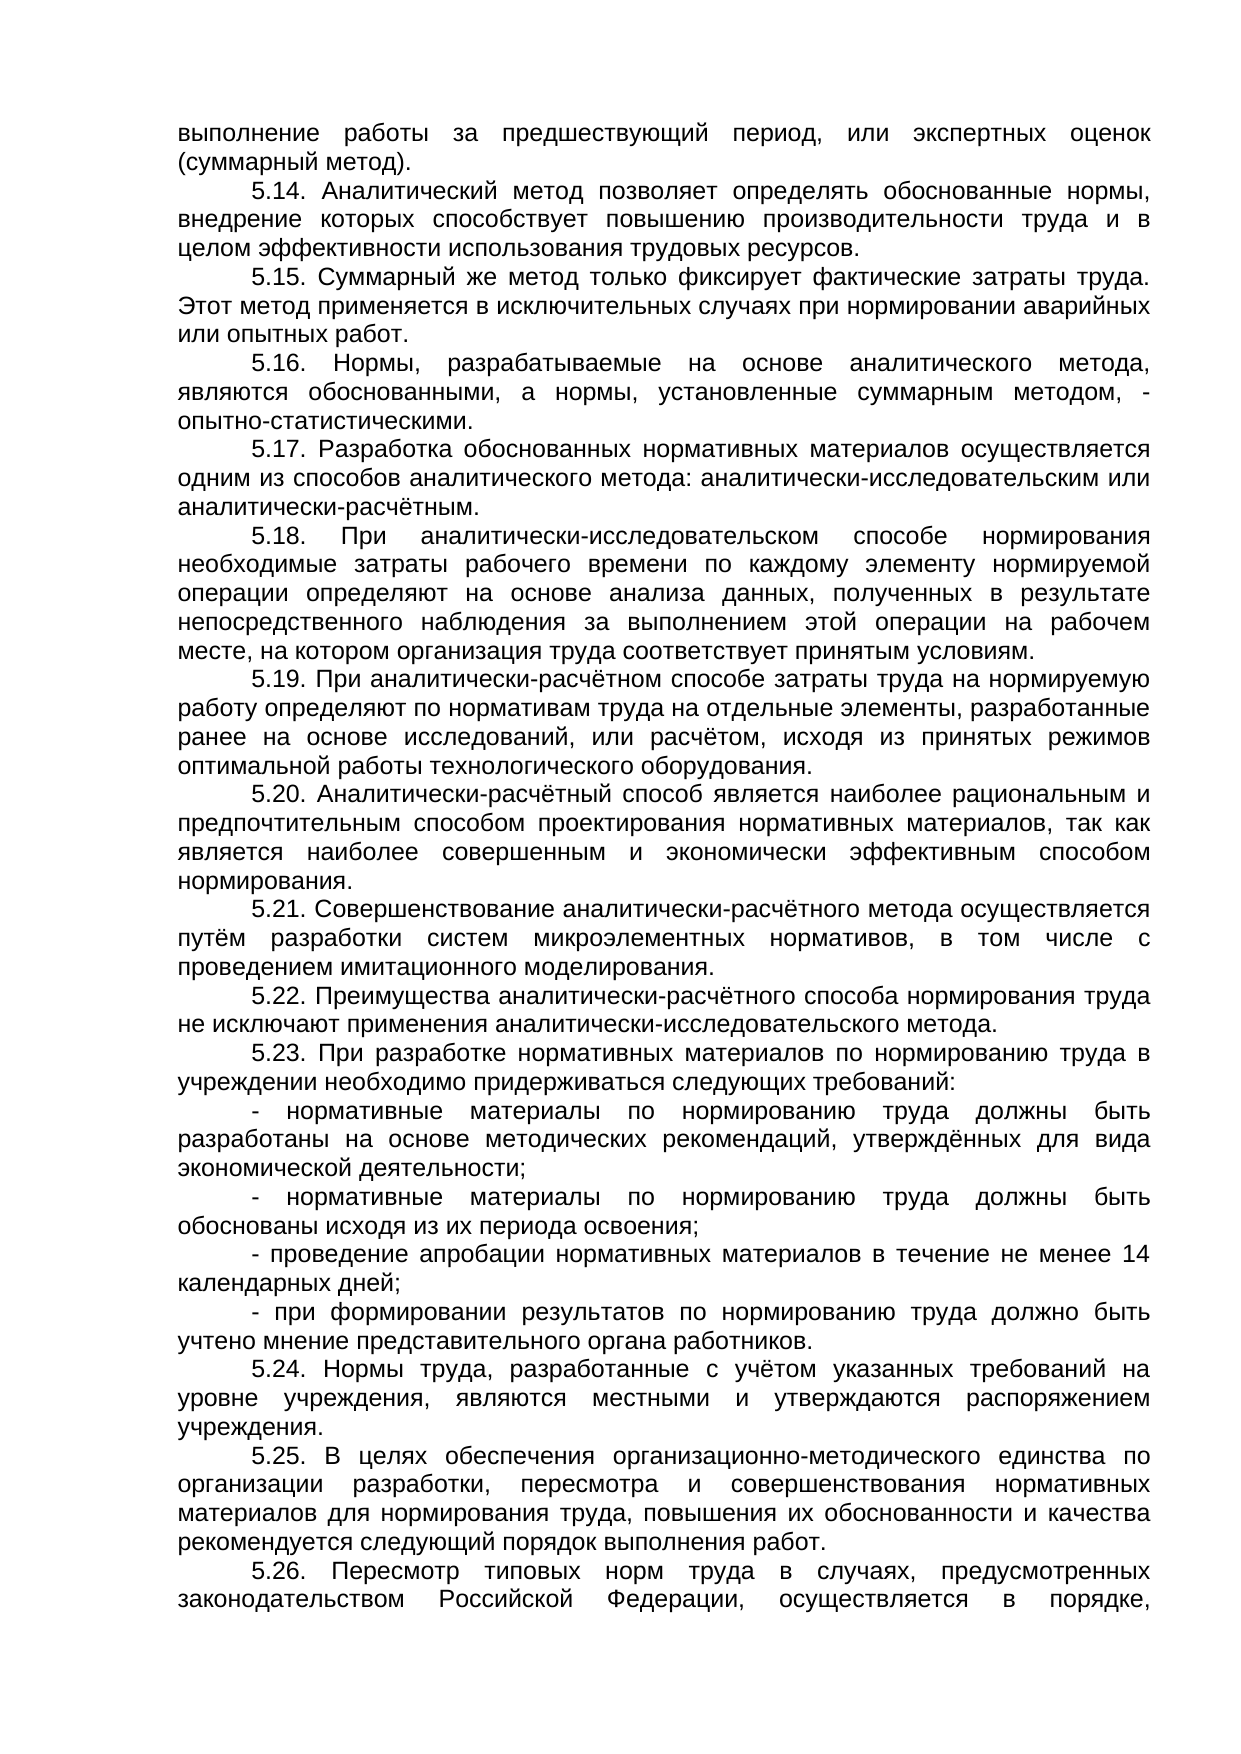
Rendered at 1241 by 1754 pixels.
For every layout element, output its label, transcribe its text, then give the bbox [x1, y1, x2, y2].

text 5.16. Нормы, разрабатываемые на основе аналитического метода, являются обоснованными, а нормы, установленные суммарным методом, - опытно-статистическими. [177, 348, 1152, 434]
text 5.22. Преимущества аналитически-расчётного способа нормирования труда не исключают применения аналитически-исследовательского метода. [177, 981, 1152, 1038]
text 5.20. Аналитически-расчётный способ является наиболее рациональным и предпочтительным способом проектирования нормативных материалов, так как является наиболее совершенным и экономически эффективным способом нормирования. [177, 779, 1152, 894]
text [177, 1556, 1152, 1613]
text 5.23. При разработке нормативных материалов по нормированию труда в учреждении необходимо придерживаться следующих требований: [177, 1038, 1152, 1096]
text - при формировании результатов по нормированию труда должно быть учтено мнение представительного органа работников. [177, 1297, 1152, 1354]
text 5.14. Аналитический метод позволяет определять обоснованные нормы, внедрение которых способствует повышению производительности труда и в целом эффективности использования трудовых ресурсов. [177, 176, 1152, 262]
text 5.19. При аналитически-расчётном способе затраты труда на нормируемую работу определяют по нормативам труда на отдельные элементы, разработанные ранее на основе исследований, или расчётом, исходя из принятых режимов оптимальной работы технологического оборудования. [177, 664, 1152, 779]
text 5.18. При аналитически-исследовательском способе нормирования необходимые затраты рабочего времени по каждому элементу нормируемой операции определяют на основе анализа данных, полученных в результате непосредственного наблюдения за выполнением этой операции на рабочем месте, на котором организация труда соответствует принятым условиям. [177, 521, 1152, 664]
text - нормативные материалы по нормированию труда должны быть разработаны на основе методических рекомендаций, утверждённых для вида экономической деятельности; [177, 1096, 1152, 1182]
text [177, 118, 1152, 176]
text 5.21. Совершенствование аналитически-расчётного метода осуществляется путём разработки систем микроэлементных нормативов, в том числе с проведением имитационного моделирования. [177, 894, 1152, 981]
text 5.15. Суммарный же метод только фиксирует фактические затраты труда. Этот метод применяется в исключительных случаях при нормировании аварийных или опытных работ. [177, 262, 1152, 348]
text - проведение апробации нормативных материалов в течение не менее 14 календарных дней; [177, 1239, 1152, 1297]
text 5.17. Разработка обоснованных нормативных материалов осуществляется одним из способов аналитического метода: аналитически-исследовательским или аналитически-расчётным. [177, 434, 1152, 521]
text - нормативные материалы по нормированию труда должны быть обоснованы исходя из их периода освоения; [177, 1182, 1152, 1239]
text 5.24. Нормы труда, разработанные с учётом указанных требований на уровне учреждения, являются местными и утверждаются распоряжением учреждения. [177, 1354, 1152, 1441]
text 5.25. В целях обеспечения организационно-методического единства по организации разработки, пересмотра и совершенствования нормативных материалов для нормирования труда, повышения их обоснованности и качества рекомендуется следующий порядок выполнения работ. [177, 1441, 1152, 1556]
